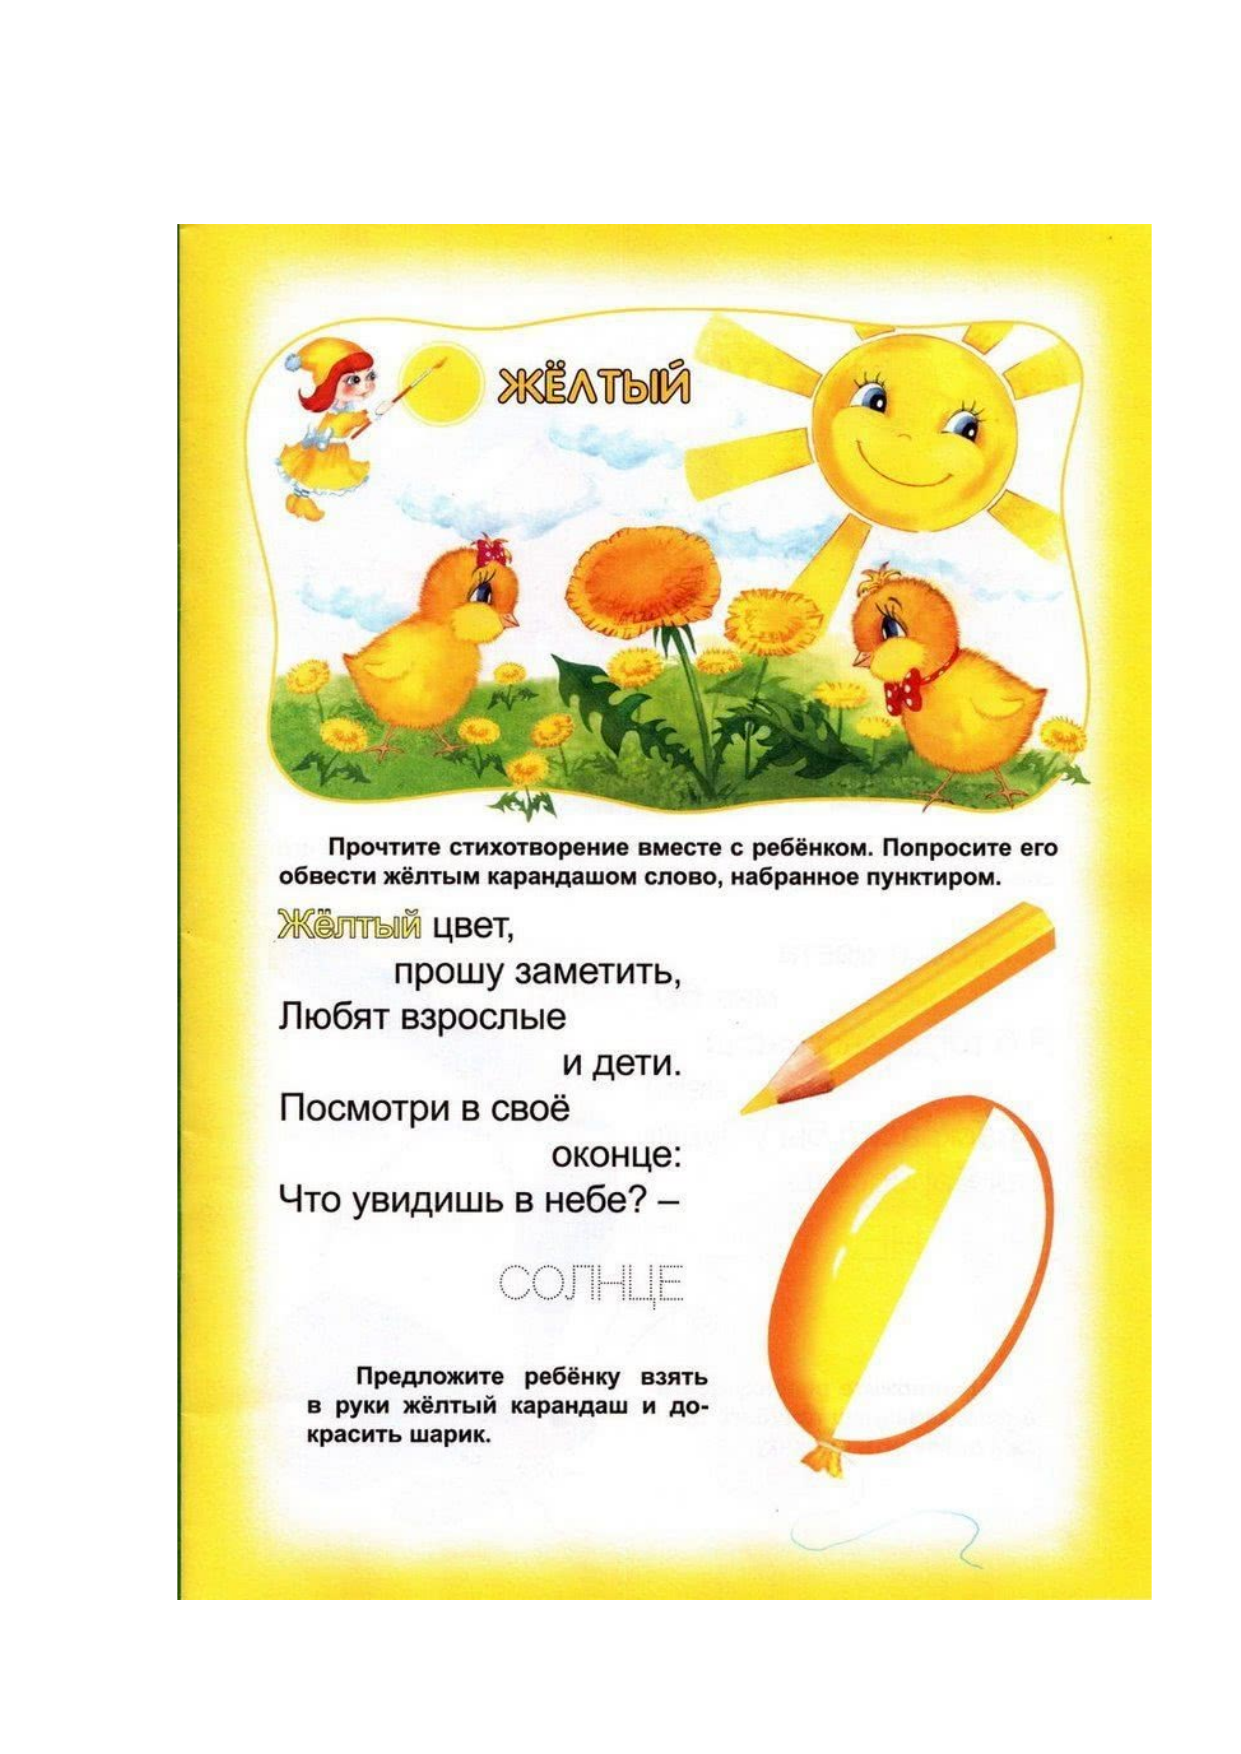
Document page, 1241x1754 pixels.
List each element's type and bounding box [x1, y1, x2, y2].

picture [177, 224, 1152, 1600]
